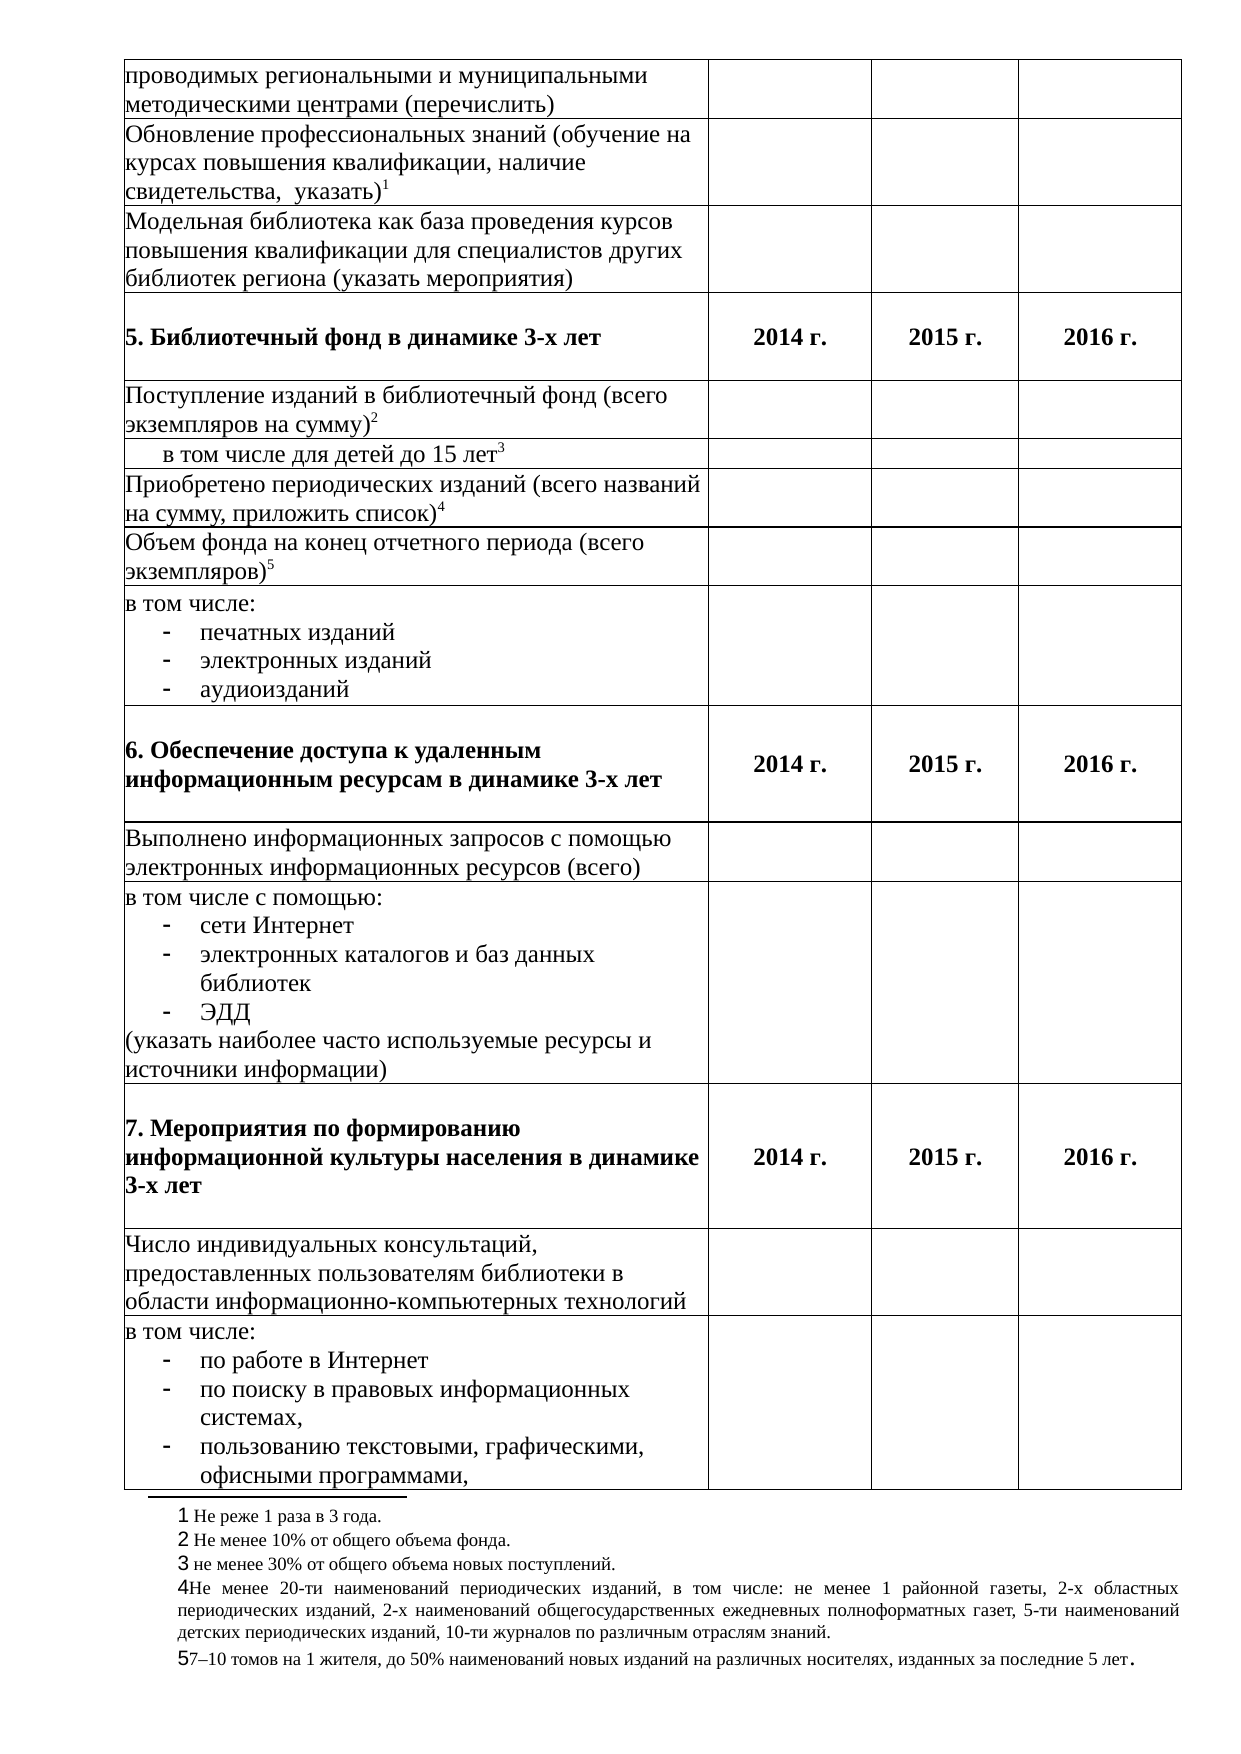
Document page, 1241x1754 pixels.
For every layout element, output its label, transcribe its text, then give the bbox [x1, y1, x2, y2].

table_cell [709, 119, 871, 205]
table_cell в том числе: печатных изданий электронных изданий аудиоизданий [125, 586, 708, 705]
table_cell 2014 г. [709, 706, 871, 821]
table_cell [1019, 882, 1181, 1083]
table_cell [1019, 528, 1181, 585]
table_cell Модельная библиотека как база проведения курсов повышения квалификации для специалистов других библиотек региона (указать мероприятия) [125, 206, 708, 292]
table_cell Обновление профессиональных знаний (обучение на курсах повышения квалификации, наличие свидетельства, указать) [125, 119, 708, 205]
table_cell Число индивидуальных консультаций, предоставленных пользователям библиотеки в области информационно-компьютерных технологий [125, 1229, 708, 1315]
table_cell 2014 г. [709, 293, 871, 379]
table_cell 2014 г. [709, 1084, 871, 1228]
table_cell Приобретено периодических изданий (всего названий на сумму, приложить список) [125, 469, 708, 526]
table_cell [1019, 381, 1181, 438]
table_cell [872, 381, 1018, 438]
table_cell [872, 439, 1018, 468]
table_cell Поступление изданий в библиотечный фонд (всего экземпляров на сумму) [125, 381, 708, 438]
table_cell 2016 г. [1019, 706, 1181, 821]
table_cell [709, 469, 871, 526]
table_cell 6. Обеспечение доступа к удаленным информационным ресурсам в динамике 3-х лет [125, 706, 708, 821]
table_cell [1019, 206, 1181, 292]
table_cell 2015 г. [872, 706, 1018, 821]
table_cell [125, 60, 708, 118]
table_cell [1019, 60, 1181, 118]
table_cell 2016 г. [1019, 1084, 1181, 1228]
table_cell [1019, 119, 1181, 205]
table_cell [872, 60, 1018, 118]
table_cell [709, 60, 871, 118]
table_cell [872, 206, 1018, 292]
table_cell [709, 823, 871, 881]
table_cell [872, 528, 1018, 585]
table_cell [872, 823, 1018, 881]
table_cell в том числе для детей до 15 лет [125, 439, 708, 468]
table_cell [709, 206, 871, 292]
table_cell [872, 1316, 1018, 1489]
table_cell 2015 г. [872, 293, 1018, 379]
table_cell [872, 1229, 1018, 1315]
table_cell [709, 381, 871, 438]
table_cell 2016 г. [1019, 293, 1181, 379]
table_cell [709, 586, 871, 705]
table_cell [1019, 1229, 1181, 1315]
table_cell Объем фонда на конец отчетного периода (всего экземпляров) [125, 528, 708, 585]
table_cell [872, 119, 1018, 205]
table_cell [872, 469, 1018, 526]
table_cell 5. Библиотечный фонд в динамике 3-х лет [125, 293, 708, 379]
table_cell [709, 882, 871, 1083]
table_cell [125, 1316, 708, 1489]
table_cell [1019, 823, 1181, 881]
table_cell Выполнено информационных запросов с помощью электронных информационных ресурсов (всего) [125, 823, 708, 881]
table_cell [1019, 1316, 1181, 1489]
table_cell [709, 1229, 871, 1315]
table_cell [1019, 469, 1181, 526]
table_cell в том числе с помощью: сети Интернет электронных каталогов и баз данных библиотек ЭДД (указать наиболее часто используемые ресурсы и источники информации) [125, 882, 708, 1083]
table_cell [709, 1316, 871, 1489]
table_cell [872, 586, 1018, 705]
table_cell [872, 882, 1018, 1083]
table_cell [1019, 586, 1181, 705]
table_cell [709, 439, 871, 468]
table_cell 2015 г. [872, 1084, 1018, 1228]
table_cell 7. Мероприятия по формированию информационной культуры населения в динамике 3-х лет [125, 1084, 708, 1228]
table_cell [1019, 439, 1181, 468]
table_cell [709, 528, 871, 585]
